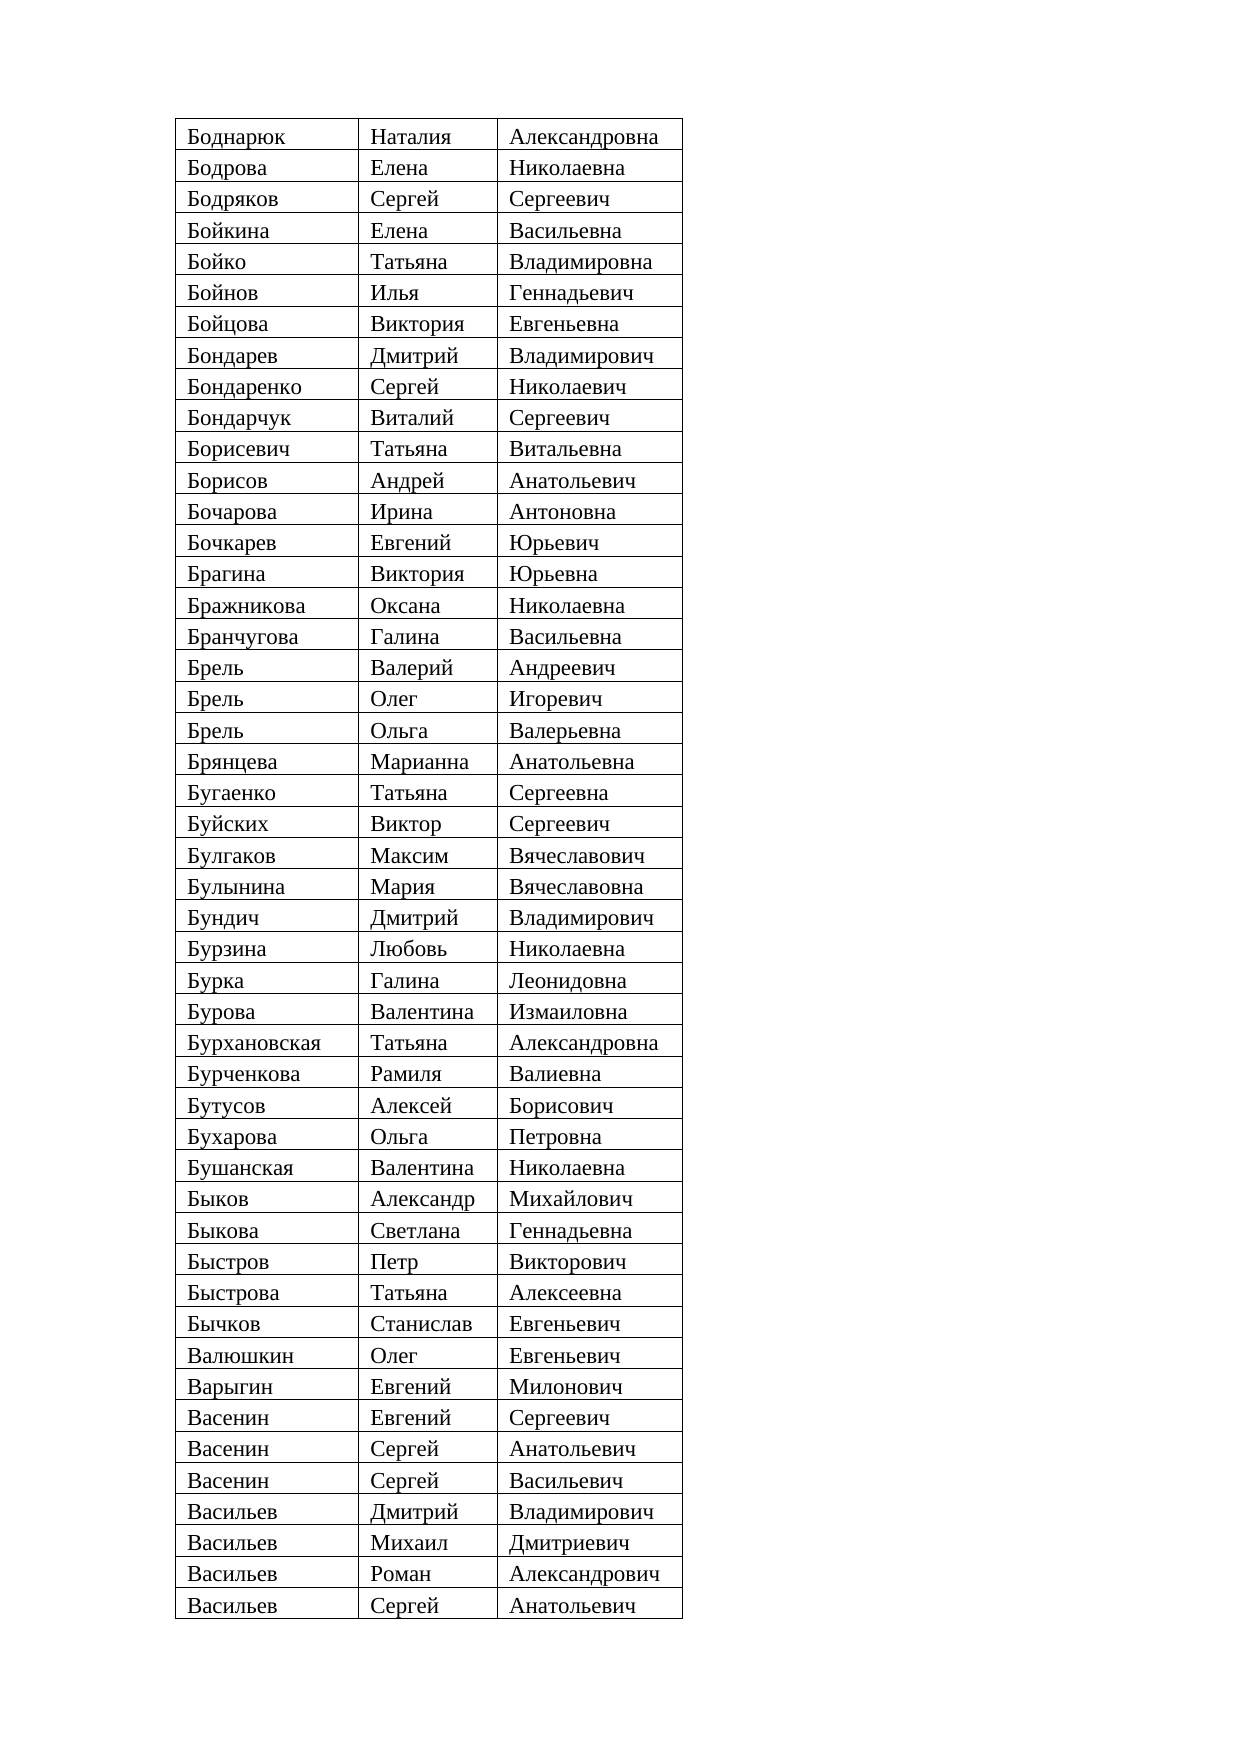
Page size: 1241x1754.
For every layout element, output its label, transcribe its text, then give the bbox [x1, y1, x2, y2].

table_cell Владимирович [498, 900, 682, 931]
table_cell Васильев [176, 1525, 358, 1556]
table_cell Геннадьевна [498, 1213, 682, 1243]
table_cell Буйских [176, 807, 358, 837]
table_cell Анатольевич [498, 463, 682, 493]
table_cell Бурзина [176, 932, 358, 962]
table_cell Брель [176, 713, 358, 743]
table_cell Бойнов [176, 275, 358, 306]
table_cell Валиевна [498, 1057, 682, 1087]
table_cell Виктор [359, 807, 497, 837]
table_cell Бушанская [176, 1150, 358, 1181]
table_cell Боднарюк [176, 119, 358, 149]
table_cell Вячеславовна [498, 869, 682, 899]
table_cell Бодряков [176, 182, 358, 212]
table_cell Булгаков [176, 838, 358, 868]
table_cell Борисович [498, 1088, 682, 1118]
table_cell Дмитрий [359, 900, 497, 931]
table_cell Брель [176, 650, 358, 681]
table_cell Олег [359, 682, 497, 712]
table_cell Бойцова [176, 307, 358, 337]
table_cell Бондарчук [176, 400, 358, 431]
table_cell Бранчугова [176, 619, 358, 649]
table_cell Татьяна [359, 1025, 497, 1056]
table_cell Бочарова [176, 494, 358, 524]
table_cell Бурхановская [176, 1025, 358, 1056]
table_cell Брагина [176, 557, 358, 587]
table_cell Валерьевна [498, 713, 682, 743]
table_cell Варыгин [176, 1369, 358, 1399]
table_cell Андрей [359, 463, 497, 493]
table_cell Алексей [359, 1088, 497, 1118]
table_cell Васильев [176, 1588, 358, 1618]
table_cell Владимирович [498, 1494, 682, 1524]
table_cell Булынина [176, 869, 358, 899]
table_cell Сергеевич [498, 807, 682, 837]
table_cell Бундич [176, 900, 358, 931]
table_cell Алексеевна [498, 1275, 682, 1306]
table_cell Васенин [176, 1400, 358, 1431]
table_cell Бурченкова [176, 1057, 358, 1087]
table_cell Бурка [176, 963, 358, 993]
table_cell Анатольевич [498, 1432, 682, 1462]
table_cell Виктория [359, 307, 497, 337]
table_cell Сергей [359, 182, 497, 212]
table_cell Валюшкин [176, 1338, 358, 1368]
table_cell Татьяна [359, 775, 497, 806]
table_cell Евгений [359, 525, 497, 556]
table_cell Игоревич [498, 682, 682, 712]
table_cell Брянцева [176, 744, 358, 774]
table_cell Евгеньевич [498, 1338, 682, 1368]
table_cell Евгеньевич [498, 1307, 682, 1337]
table_cell Мария [359, 869, 497, 899]
table_cell Рамиля [359, 1057, 497, 1087]
table_cell Вячеславович [498, 838, 682, 868]
table_cell Ольга [359, 713, 497, 743]
table_cell Александрович [498, 1557, 682, 1587]
table_cell Бойкина [176, 213, 358, 243]
table_cell Васильевна [498, 619, 682, 649]
table_cell Татьяна [359, 1275, 497, 1306]
table_cell Сергей [359, 369, 497, 399]
table_cell Марианна [359, 744, 497, 774]
table_cell Михайлович [498, 1182, 682, 1212]
table_cell Александр [359, 1182, 497, 1212]
table_cell Александровна [498, 119, 682, 149]
table_cell Викторович [498, 1244, 682, 1274]
table_cell Любовь [359, 932, 497, 962]
table_cell Васильевна [498, 213, 682, 243]
table_cell Юрьевна [498, 557, 682, 587]
table_cell Бодрова [176, 150, 358, 181]
table_cell Александровна [498, 1025, 682, 1056]
table_cell Леонидовна [498, 963, 682, 993]
table_cell Геннадьевич [498, 275, 682, 306]
table_cell Сергеевич [498, 182, 682, 212]
table_cell Валентина [359, 994, 497, 1024]
table_cell Дмитрий [359, 1494, 497, 1524]
table_cell Васенин [176, 1463, 358, 1493]
table_cell Евгений [359, 1369, 497, 1399]
table_cell Васильев [176, 1557, 358, 1587]
table_cell Татьяна [359, 432, 497, 462]
table_cell Быстрова [176, 1275, 358, 1306]
table_cell Елена [359, 150, 497, 181]
table_cell Сергей [359, 1463, 497, 1493]
table_cell Сергей [359, 1588, 497, 1618]
table_cell Николаевна [498, 150, 682, 181]
table_cell Елена [359, 213, 497, 243]
table_cell Татьяна [359, 244, 497, 274]
table_cell Михаил [359, 1525, 497, 1556]
table_cell Борисов [176, 463, 358, 493]
table_cell Антоновна [498, 494, 682, 524]
table_cell Виталий [359, 400, 497, 431]
table_cell Николаевна [498, 588, 682, 618]
table_cell Борисевич [176, 432, 358, 462]
table_cell Петровна [498, 1119, 682, 1149]
table_cell Измаиловна [498, 994, 682, 1024]
table_cell Васенин [176, 1432, 358, 1462]
table_cell Сергеевна [498, 775, 682, 806]
table_cell Милонович [498, 1369, 682, 1399]
table_cell Быков [176, 1182, 358, 1212]
table_cell Бычков [176, 1307, 358, 1337]
table_cell Станислав [359, 1307, 497, 1337]
table_cell Николаевна [498, 1150, 682, 1181]
table_cell Сергеевич [498, 400, 682, 431]
table_cell Илья [359, 275, 497, 306]
table_cell Валерий [359, 650, 497, 681]
table_cell Евгений [359, 1400, 497, 1431]
table_cell Максим [359, 838, 497, 868]
table_cell Бурова [176, 994, 358, 1024]
table_cell Быкова [176, 1213, 358, 1243]
table_cell Бочкарев [176, 525, 358, 556]
table_cell Бойко [176, 244, 358, 274]
table_cell Олег [359, 1338, 497, 1368]
table_cell Дмитрий [359, 338, 497, 368]
table_cell Наталия [359, 119, 497, 149]
table_cell Николаевна [498, 932, 682, 962]
table_cell Петр [359, 1244, 497, 1274]
table_cell Бухарова [176, 1119, 358, 1149]
table_cell Ольга [359, 1119, 497, 1149]
table_cell Николаевич [498, 369, 682, 399]
table_cell Быстров [176, 1244, 358, 1274]
table_cell Андреевич [498, 650, 682, 681]
table_cell Галина [359, 619, 497, 649]
table_cell Владимировна [498, 244, 682, 274]
table_cell Виктория [359, 557, 497, 587]
table_cell Валентина [359, 1150, 497, 1181]
table_cell Роман [359, 1557, 497, 1587]
table_cell Бугаенко [176, 775, 358, 806]
table_cell Анатольевич [498, 1588, 682, 1618]
table_cell Юрьевич [498, 525, 682, 556]
table_cell Васильевич [498, 1463, 682, 1493]
table_cell Бондаренко [176, 369, 358, 399]
table_cell Светлана [359, 1213, 497, 1243]
table_cell Бондарев [176, 338, 358, 368]
table_cell Владимирович [498, 338, 682, 368]
table_cell Анатольевна [498, 744, 682, 774]
table_cell Дмитриевич [498, 1525, 682, 1556]
table_cell Бражникова [176, 588, 358, 618]
table_cell Сергеевич [498, 1400, 682, 1431]
table_cell Оксана [359, 588, 497, 618]
table_cell Брель [176, 682, 358, 712]
table_cell Витальевна [498, 432, 682, 462]
table_cell Евгеньевна [498, 307, 682, 337]
table_cell Сергей [359, 1432, 497, 1462]
table_cell Бутусов [176, 1088, 358, 1118]
table_cell Васильев [176, 1494, 358, 1524]
table_cell Ирина [359, 494, 497, 524]
table_cell Галина [359, 963, 497, 993]
